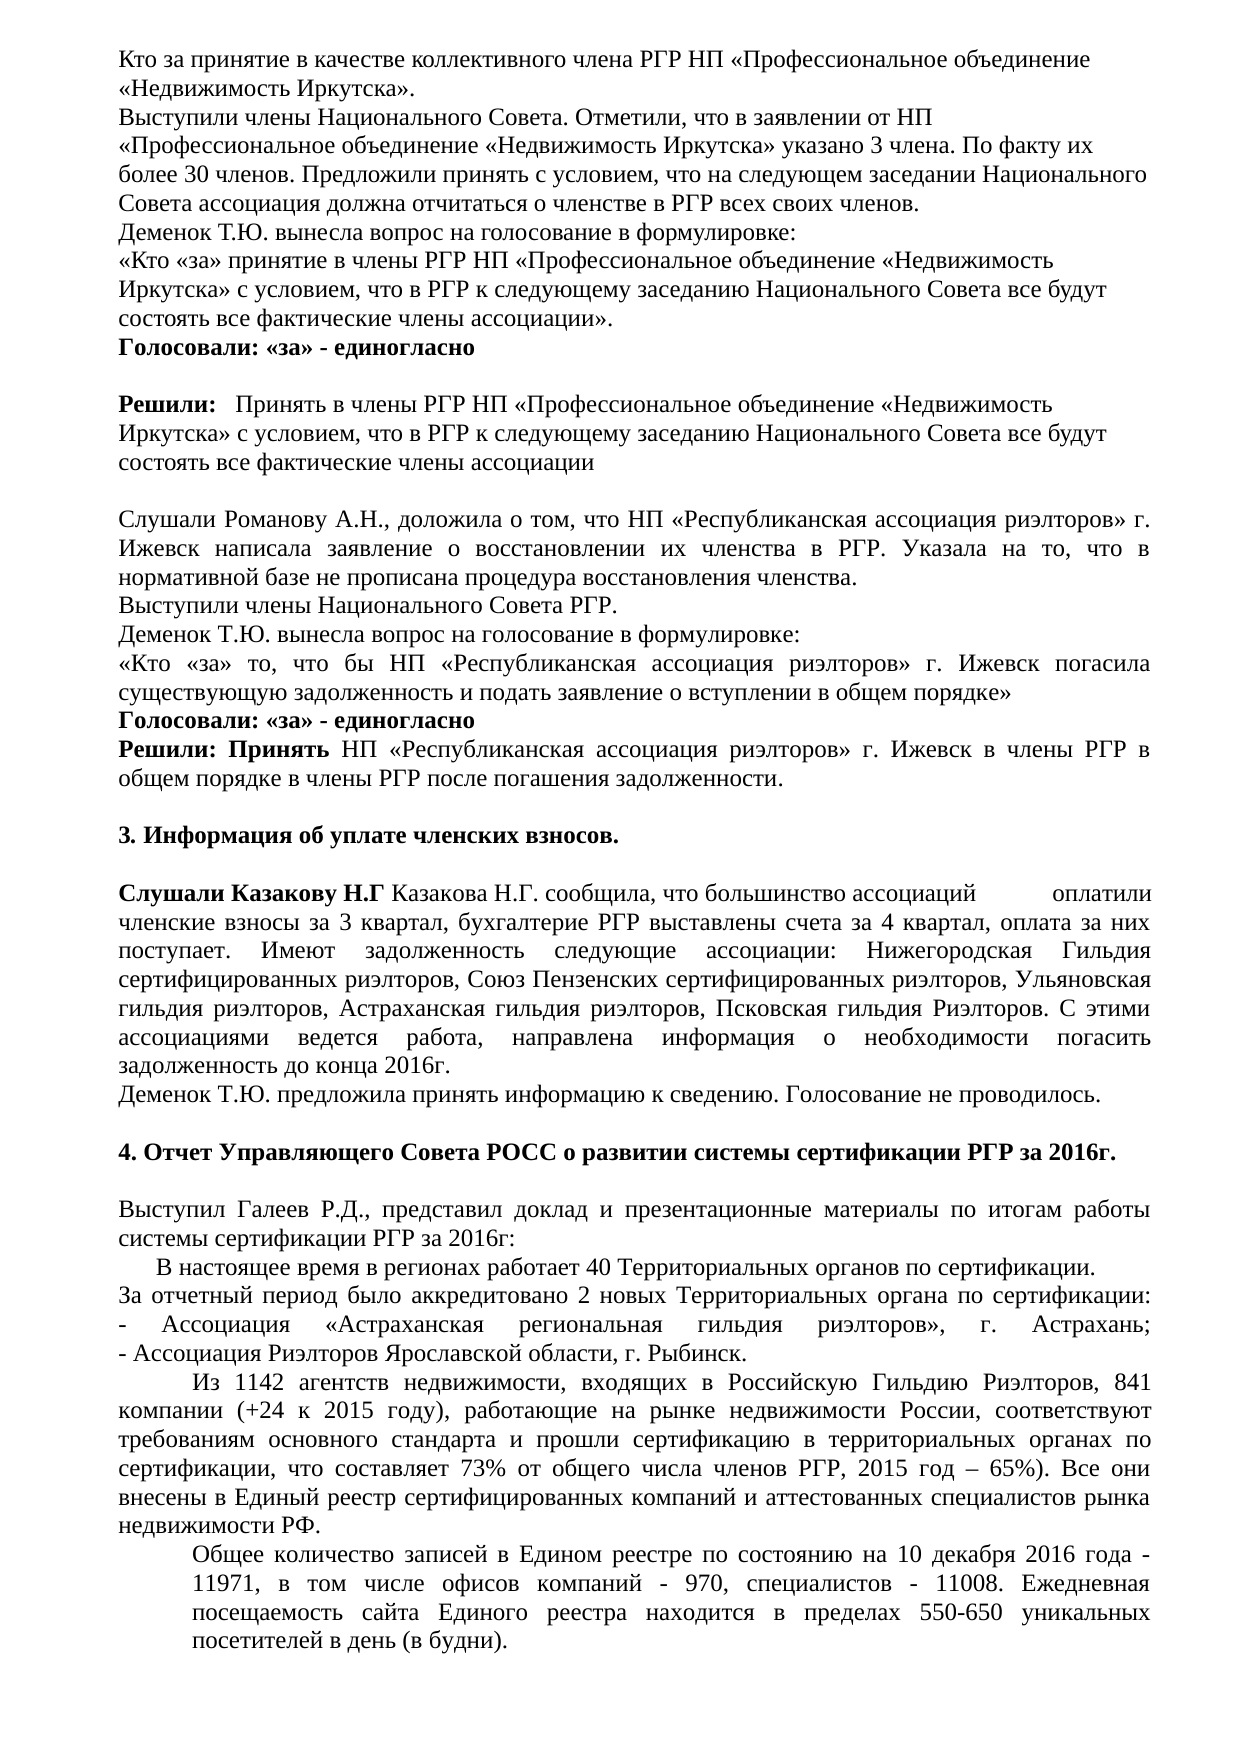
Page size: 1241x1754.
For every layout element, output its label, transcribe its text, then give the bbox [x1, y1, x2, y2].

text Выступил Галеев Р.Д., представил доклад и презентационные материалы по итогам работы системы сертификации РГР за 2016г: [118, 1194, 1152, 1252]
text Из 1142 агентств недвижимости, входящих в Российскую Гильдию Риэлторов, 841 компании (+24 к 2015 году), работающие на рынке недвижимости России, соответствуют требованиям основного стандарта и прошли сертификацию в территориальных органах по сертификации, что составляет 73% от общего числа членов РГР, 2015 год – 65%). Все они внесены в Единый реестр сертифицированных компаний и аттестованных специалистов рынка недвижимости РФ. [118, 1367, 1152, 1539]
text Голосовали: «за» - единогласно [118, 332, 1152, 361]
text Деменок Т.Ю. вынесла вопрос на голосование в формулировке: [118, 217, 1152, 246]
text Решили: Принять в члены РГР НП «Профессиональное объединение «Недвижимость Иркутска» с условием, что в РГР к следующему заседанию Национального Совета все будут состоять все фактические члены ассоциации [118, 389, 1152, 476]
text Деменок Т.Ю. предложила принять информацию к сведению. Голосование не проводилось. [118, 1079, 1152, 1108]
text В настоящее время в регионах работает 40 Территориальных органов по сертификации. [118, 1252, 1152, 1281]
text Деменок Т.Ю. вынесла вопрос на голосование в формулировке: [118, 619, 1152, 648]
text Решили: Принять НП «Республиканская ассоциация риэлторов» г. Ижевск в члены РГР в общем порядке в члены РГР после погашения задолженности. [118, 734, 1152, 792]
text 4. Отчет Управляющего Совета РОСС о развитии системы сертификации РГР за 2016г. [118, 1137, 1152, 1166]
text «Кто «за» принятие в члены РГР НП «Профессиональное объединение «Недвижимость Иркутска» с условием, что в РГР к следующему заседанию Национального Совета все будут состоять все фактические члены ассоциации». [118, 246, 1152, 332]
text За отчетный период было аккредитовано 2 новых Территориальных органа по сертификации: - Ассоциация «Астраханская региональная гильдия риэлторов», г. Астрахань; - Ассоциация Риэлторов Ярославской области, г. Рыбинск. [118, 1281, 1152, 1367]
text Слушали Казакову Н.Г Казакова Н.Г. сообщила, что большинство ассоциаций оплатили членские взносы за 3 квартал, бухгалтерие РГР выставлены счета за 4 квартал, оплата за них поступает. Имеют задолженность следующие ассоциации: Нижегородская Гильдия сертифицированных риэлторов, Союз Пензенских сертифицированных риэлторов, Ульяновская гильдия риэлторов, Астраханская гильдия риэлторов, Псковская гильдия Риэлторов. С этими ассоциациями ведется работа, направлена информация о необходимости погасить задолженность до конца 2016г. [118, 878, 1152, 1079]
text «Кто «за» то, что бы НП «Республиканская ассоциация риэлторов» г. Ижевск погасила существующую задолженность и подать заявление о вступлении в общем порядке» [118, 648, 1152, 706]
text Слушали Романову А.Н., доложила о том, что НП «Республиканская ассоциация риэлторов» г. Ижевск написала заявление о восстановлении их членства в РГР. Указала на то, что в нормативной базе не прописана процедура восстановления членства. [118, 504, 1152, 591]
text Голосовали: «за» - единогласно [118, 706, 1152, 734]
text Кто за принятие в качестве коллективного члена РГР НП «Профессиональное объединение «Недвижимость Иркутска». [118, 44, 1152, 102]
text 3. Информация об уплате членских взносов. [118, 821, 1152, 849]
text Выступили члены Национального Совета РГР. [118, 591, 1152, 619]
list Общее количество записей в Едином реестре по состоянию на 10 декабря 2016 года - 11971, в том числе офисов компаний - 970, специалистов - 11008. Ежедневная посещаемость сайта Единого реестра находится в пределах 550-650 уникальных посетителей в день (в будни). [192, 1539, 1152, 1654]
text Выступили члены Национального Совета. Отметили, что в заявлении от НП «Профессиональное объединение «Недвижимость Иркутска» указано 3 члена. По факту их более 30 членов. Предложили принять с условием, что на следующем заседании Национального Совета ассоциация должна отчитаться о членстве в РГР всех своих членов. [118, 102, 1152, 217]
